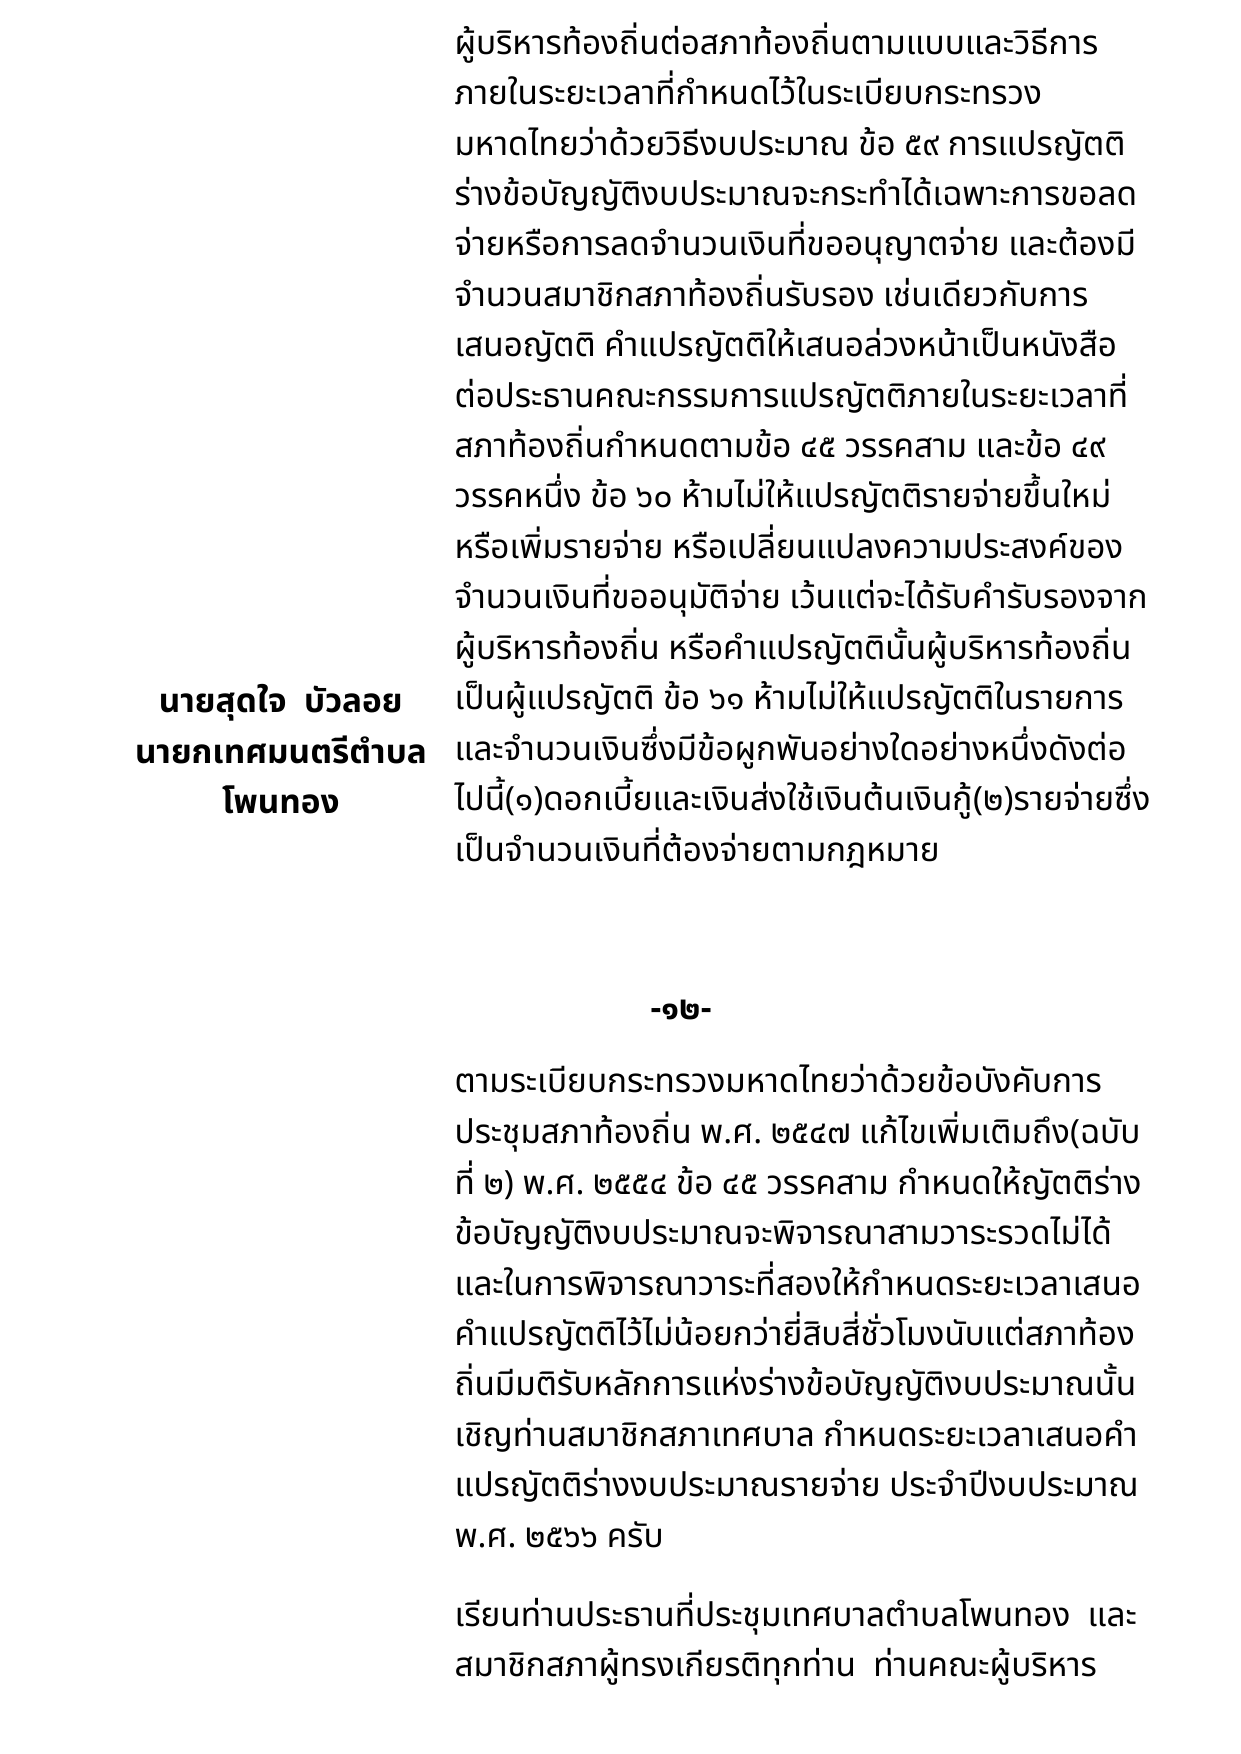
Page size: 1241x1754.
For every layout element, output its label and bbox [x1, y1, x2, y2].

table_cell [443, 18, 1166, 1692]
table_cell [118, 18, 443, 1692]
